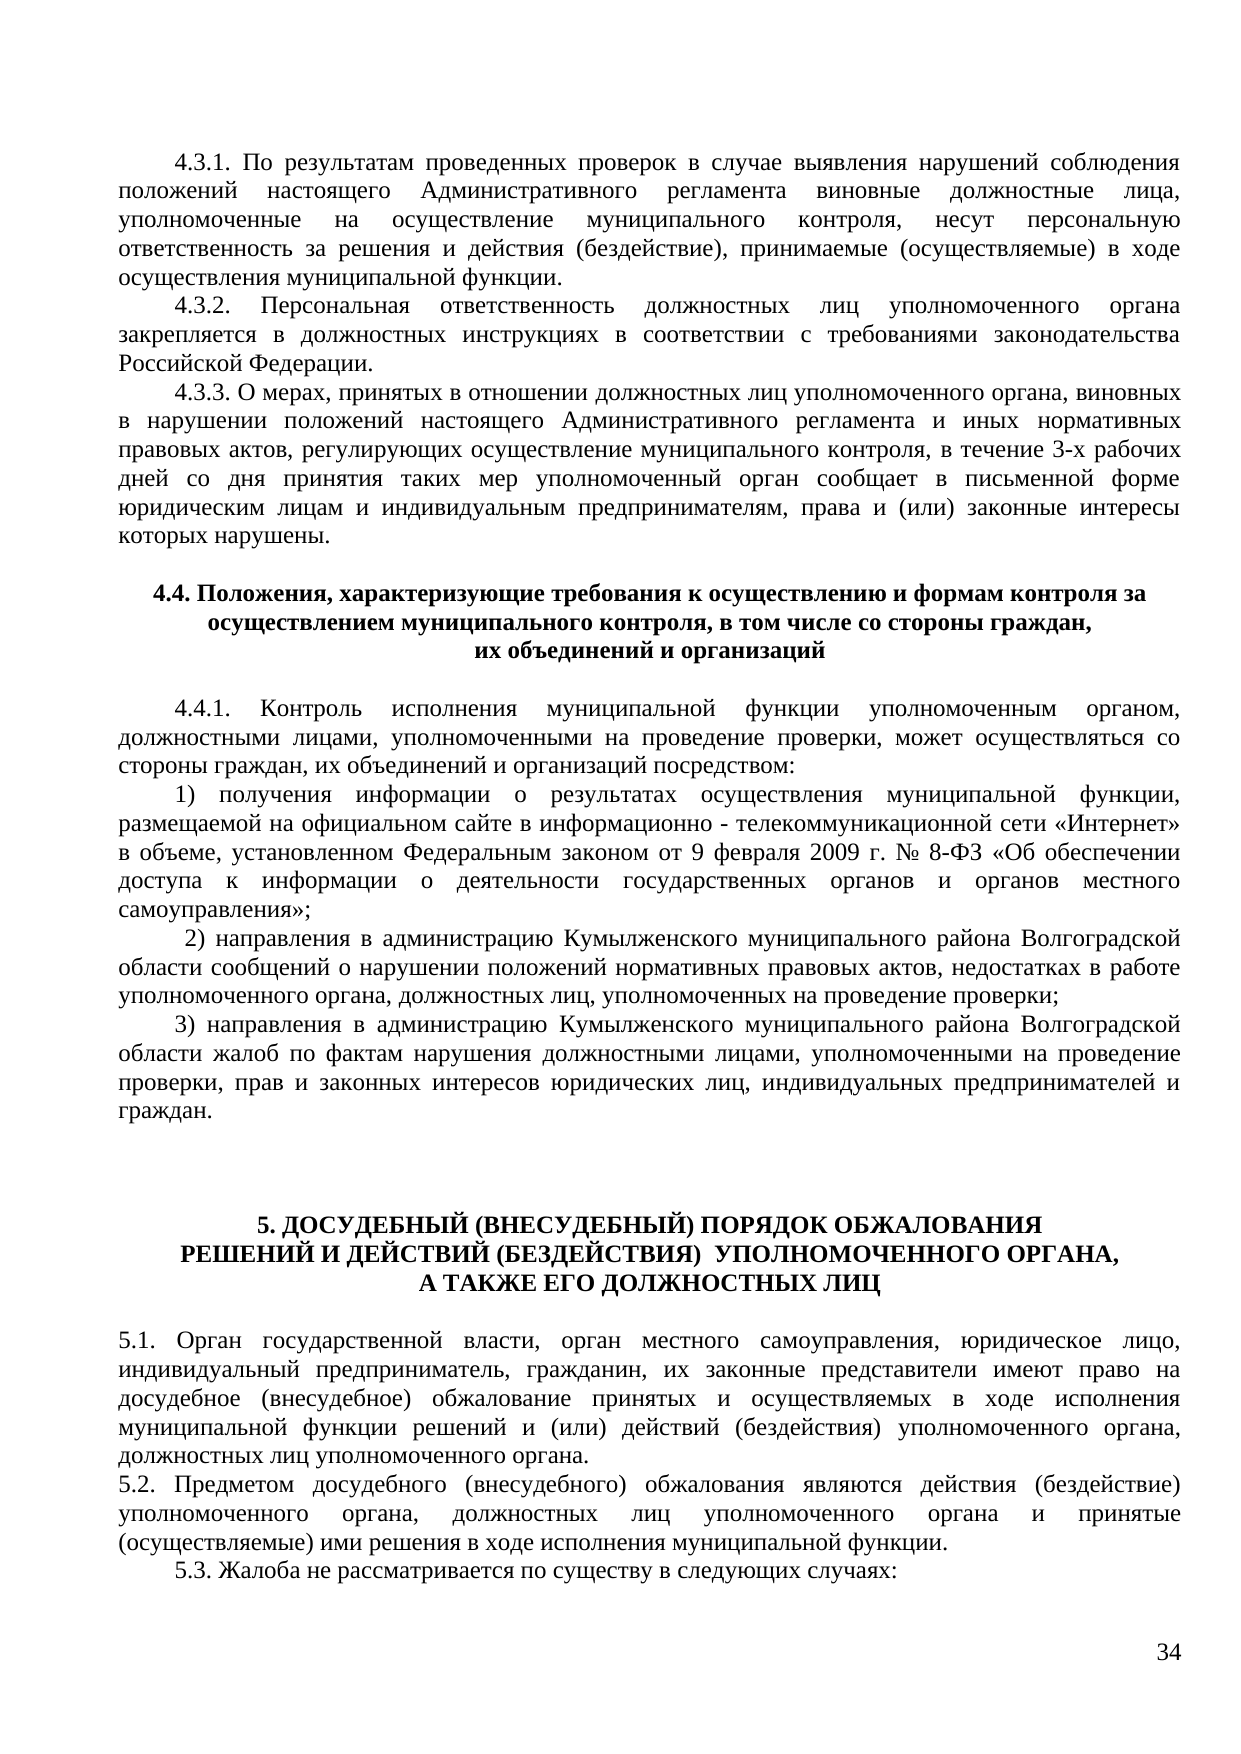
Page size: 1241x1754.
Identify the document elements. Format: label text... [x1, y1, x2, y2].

text РЕШЕНИЙ И ДЕЙСТВИЙ (БЕЗДЕЙСТВИЯ) УПОЛНОМОЧЕННОГО ОРГАНА, [118, 1239, 1181, 1268]
text 3) направления в администрацию Кумылженского муниципального района Волгоградской области жалоб по фактам нарушения должностными лицами, уполномоченными на проведение проверки, прав и законных интересов юридических лиц, индивидуальных предпринимателей и граждан. [118, 1009, 1181, 1124]
text 5.2. Предметом досудебного (внесудебного) обжалования являются действия (бездействие) уполномоченного органа, должностных лиц уполномоченного органа и принятые (осуществляемые) ими решения в ходе исполнения муниципальной функции. [118, 1469, 1181, 1556]
text 5.3. Жалоба не рассматривается по существу в следующих случаях: [118, 1556, 1181, 1584]
text их объединений и организаций [118, 636, 1181, 664]
text 4.4. Положения, характеризующие требования к осуществлению и формам контроля за осуществлением муниципального контроля, в том числе со стороны граждан, [118, 578, 1181, 636]
text 1) получения информации о результатах осуществления муниципальной функции, размещаемой на официальном сайте в информационно - телекоммуникационной сети «Интернет» в объеме, установленном Федеральным законом от 9 февраля 2009 г. № 8-ФЗ «Об обеспечении доступа к информации о деятельности государственных органов и органов местного самоуправления»; [118, 779, 1181, 923]
text А ТАКЖЕ ЕГО ДОЛЖНОСТНЫХ ЛИЦ [118, 1268, 1181, 1297]
text 2) направления в администрацию Кумылженского муниципального района Волгоградской области сообщений о нарушении положений нормативных правовых актов, недостатках в работе уполномоченного органа, должностных лиц, уполномоченных на проведение проверки; [118, 923, 1181, 1009]
text 5.1. Орган государственной власти, орган местного самоуправления, юридическое лицо, индивидуальный предприниматель, гражданин, их законные представители имеют право на досудебное (внесудебное) обжалование принятых и осуществляемых в ходе исполнения муниципальной функции решений и (или) действий (бездействия) уполномоченного органа, должностных лиц уполномоченного органа. [118, 1326, 1181, 1469]
text 4.3.1. По результатам проведенных проверок в случае выявления нарушений соблюдения положений настоящего Административного регламента виновные должностные лица, уполномоченные на осуществление муниципального контроля, несут персональную ответственность за решения и действия (бездействие), принимаемые (осуществляемые) в ходе осуществления муниципальной функции. [118, 147, 1181, 291]
text 4.3.3. О мерах, принятых в отношении должностных лиц уполномоченного органа, виновных в нарушении положений настоящего Административного регламента и иных нормативных правовых актов, регулирующих осуществление муниципального контроля, в течение 3-х рабочих дней со дня принятия таких мер уполномоченный орган сообщает в письменной форме юридическим лицам и индивидуальным предпринимателям, права и (или) законные интересы которых нарушены. [118, 377, 1181, 549]
text 4.3.2. Персональная ответственность должностных лиц уполномоченного органа закрепляется в должностных инструкциях в соответствии с требованиями законодательства Российской Федерации. [118, 291, 1181, 377]
text 5. ДОСУДЕБНЫЙ (ВНЕСУДЕБНЫЙ) ПОРЯДОК ОБЖАЛОВАНИЯ [118, 1211, 1181, 1239]
text 4.4.1. Контроль исполнения муниципальной функции уполномоченным органом, должностными лицами, уполномоченными на проведение проверки, может осуществляться со стороны граждан, их объединений и организаций посредством: [118, 693, 1181, 779]
